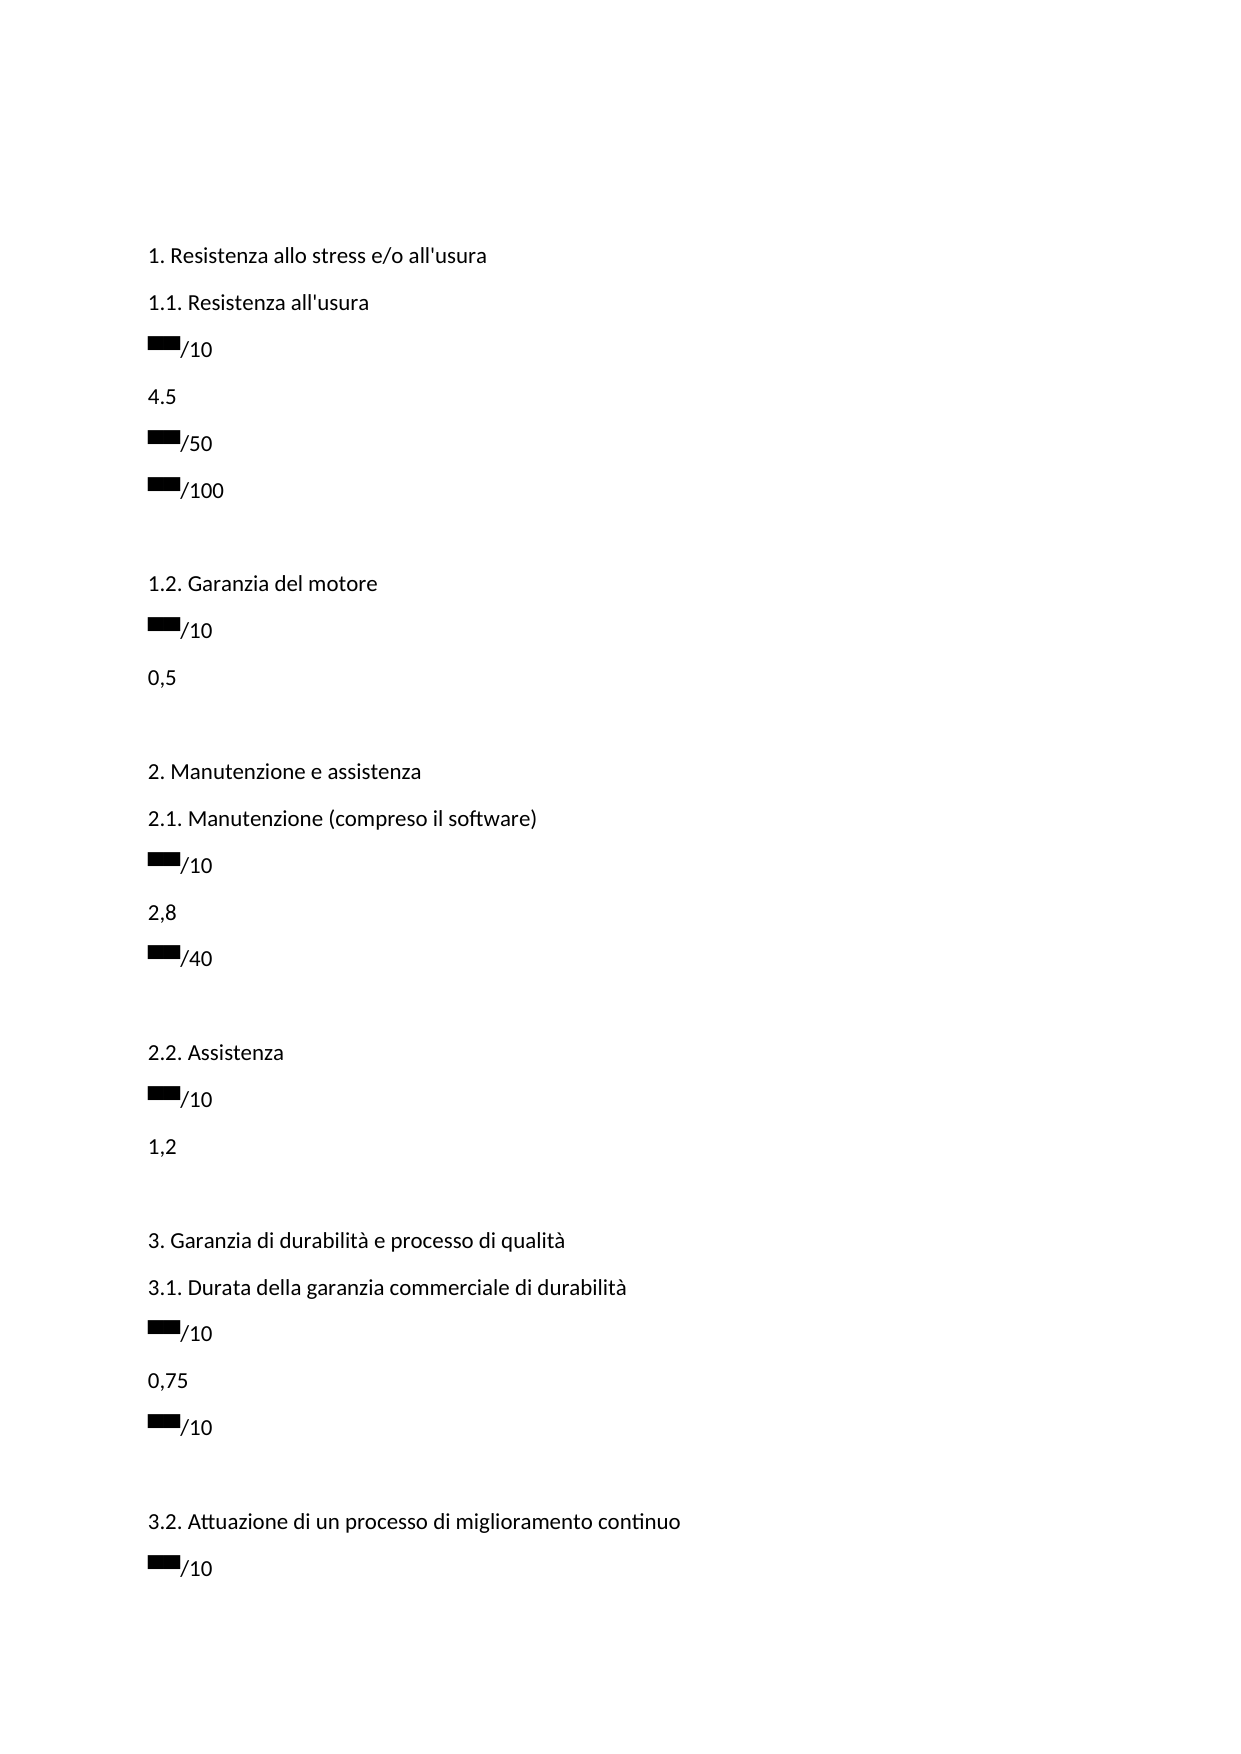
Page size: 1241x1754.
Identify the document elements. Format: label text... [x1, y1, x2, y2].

text ▀▀/10 [148, 335, 1093, 363]
text 1.2. Garanzia del motore [148, 569, 1093, 597]
text 3. Garanzia di durabilità e processo di qualità [148, 1226, 1093, 1254]
text ▀▀/50 [148, 429, 1093, 457]
text 1,2 [148, 1132, 1093, 1160]
text 1.1. Resistenza all'usura [148, 288, 1093, 316]
text ▀▀/10 [148, 851, 1093, 879]
text 2.1. Manutenzione (compreso il software) [148, 804, 1093, 832]
text ▀▀/10 [148, 1413, 1093, 1441]
text 3.1. Durata della garanzia commerciale di durabilità [148, 1273, 1093, 1301]
text 3.2. Attuazione di un processo di miglioramento continuo [148, 1507, 1093, 1535]
text ▀▀/100 [148, 476, 1093, 504]
text ▀▀/10 [148, 1085, 1093, 1113]
text 1. Resistenza allo stress e/o all'usura [148, 241, 1093, 269]
text 4.5 [148, 382, 1093, 410]
text 2,8 [148, 898, 1093, 926]
text ▀▀/40 [148, 944, 1093, 972]
text 0,5 [148, 663, 1093, 691]
text ▀▀/10 [148, 1554, 1093, 1582]
text 2. Manutenzione e assistenza [148, 757, 1093, 785]
text 2.2. Assistenza [148, 1038, 1093, 1066]
text 0,75 [148, 1366, 1093, 1394]
text ▀▀/10 [148, 616, 1093, 644]
text ▀▀/10 [148, 1319, 1093, 1347]
